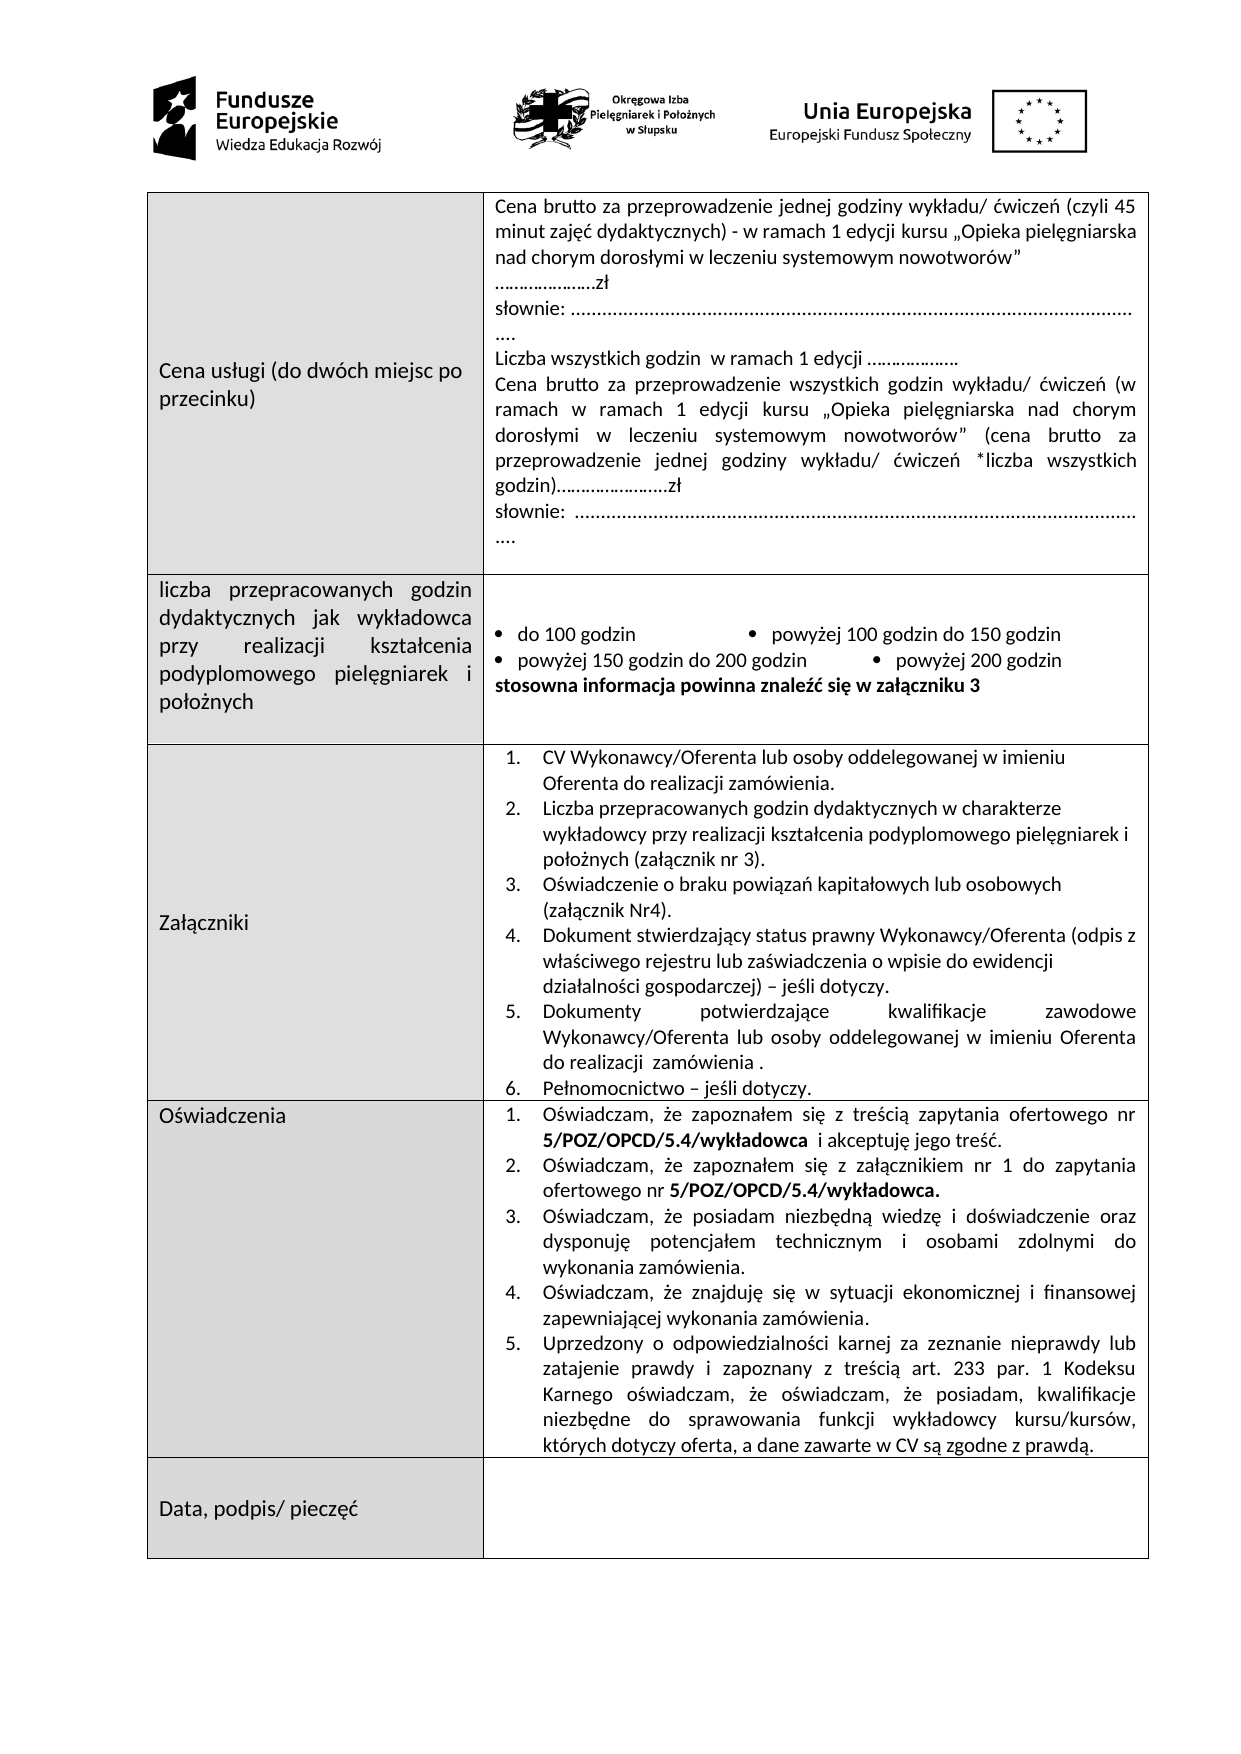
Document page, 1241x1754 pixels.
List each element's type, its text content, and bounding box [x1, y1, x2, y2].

table_cell Data, podpis/ pieczęć [148, 1458, 483, 1558]
picture [147, 73, 1093, 164]
table_cell [484, 1458, 1148, 1558]
table_cell CV Wykonawcy/Oferenta lub osoby oddelegowanej w imieniu Oferenta do realizacji zamówienia. Liczba przepracowanych godzin dydaktycznych w charakterze wykładowcy przy realizacji kształcenia podyplomowego pielęgniarek i położnych (załącznik nr 3). Oświadczenie o braku powiązań kapitałowych lub osobowych (załącznik Nr4). Dokument stwierdzający status prawny Wykonawcy/Oferenta (odpis z właściwego rejestru lub zaświadczenia o wpisie do ewidencji działalności gospodarczej) – jeśli dotyczy. Dokumenty potwierdzające kwalifikacje zawodowe Wykonawcy/Oferenta lub osoby oddelegowanej w imieniu Oferenta do realizacji zamówienia . Pełnomocnictwo – jeśli dotyczy. [484, 745, 1148, 1100]
table_cell Oświadczam, że zapoznałem się z treścią zapytania ofertowego nr 5/POZ/OPCD/5.4/wykładowca i akceptuję jego treść. Oświadczam, że zapoznałem się z załącznikiem nr 1 do zapytania ofertowego nr 5/POZ/OPCD/5.4/wykładowca. Oświadczam, że posiadam niezbędną wiedzę i doświadczenie oraz dysponuję potencjałem technicznym i osobami zdolnymi do wykonania zamówienia. Oświadczam, że znajduję się w sytuacji ekonomicznej i finansowej zapewniającej wykonania zamówienia. Uprzedzony o odpowiedzialności karnej za zeznanie nieprawdy lub zatajenie prawdy i zapoznany z treścią art. 233 par. 1 Kodeksu Karnego oświadczam, że oświadczam, że posiadam, kwalifikacje niezbędne do sprawowania funkcji wykładowcy kursu/kursów, których dotyczy oferta, a dane zawarte w CV są zgodne z prawdą. [484, 1101, 1148, 1457]
table_cell do 100 godzin powyżej 100 godzin do 150 godzin powyżej 150 godzin do 200 godzin powyżej 200 godzin stosowna informacja powinna znaleźć się w załączniku 3 [484, 575, 1148, 743]
table_cell Cena usługi (do dwóch miejsc po przecinku) [148, 193, 483, 574]
table_cell Cena brutto za przeprowadzenie jednej godziny wykładu/ ćwiczeń (czyli 45 minut zajęć dydaktycznych) - w ramach 1 edycji kursu „Opieka pielęgniarska nad chorym dorosłymi w leczeniu systemowym nowotworów” …………………zł słownie: ............................................................................................................... Liczba wszystkich godzin w ramach 1 edycji ………………. Cena brutto za przeprowadzenie wszystkich godzin wykładu/ ćwiczeń (w ramach w ramach 1 edycji kursu „Opieka pielęgniarska nad chorym dorosłymi w leczeniu systemowym nowotworów” (cena brutto za przeprowadzenie jednej godziny wykładu/ ćwiczeń *liczba wszystkich godzin)…………………..zł słownie: ............................................................................................................... [484, 193, 1148, 574]
table_cell liczba przepracowanych godzin dydaktycznych jak wykładowca przy realizacji kształcenia podyplomowego pielęgniarek i położnych [148, 575, 483, 743]
table_cell Załączniki [148, 745, 483, 1100]
table_cell Oświadczenia [148, 1101, 483, 1457]
